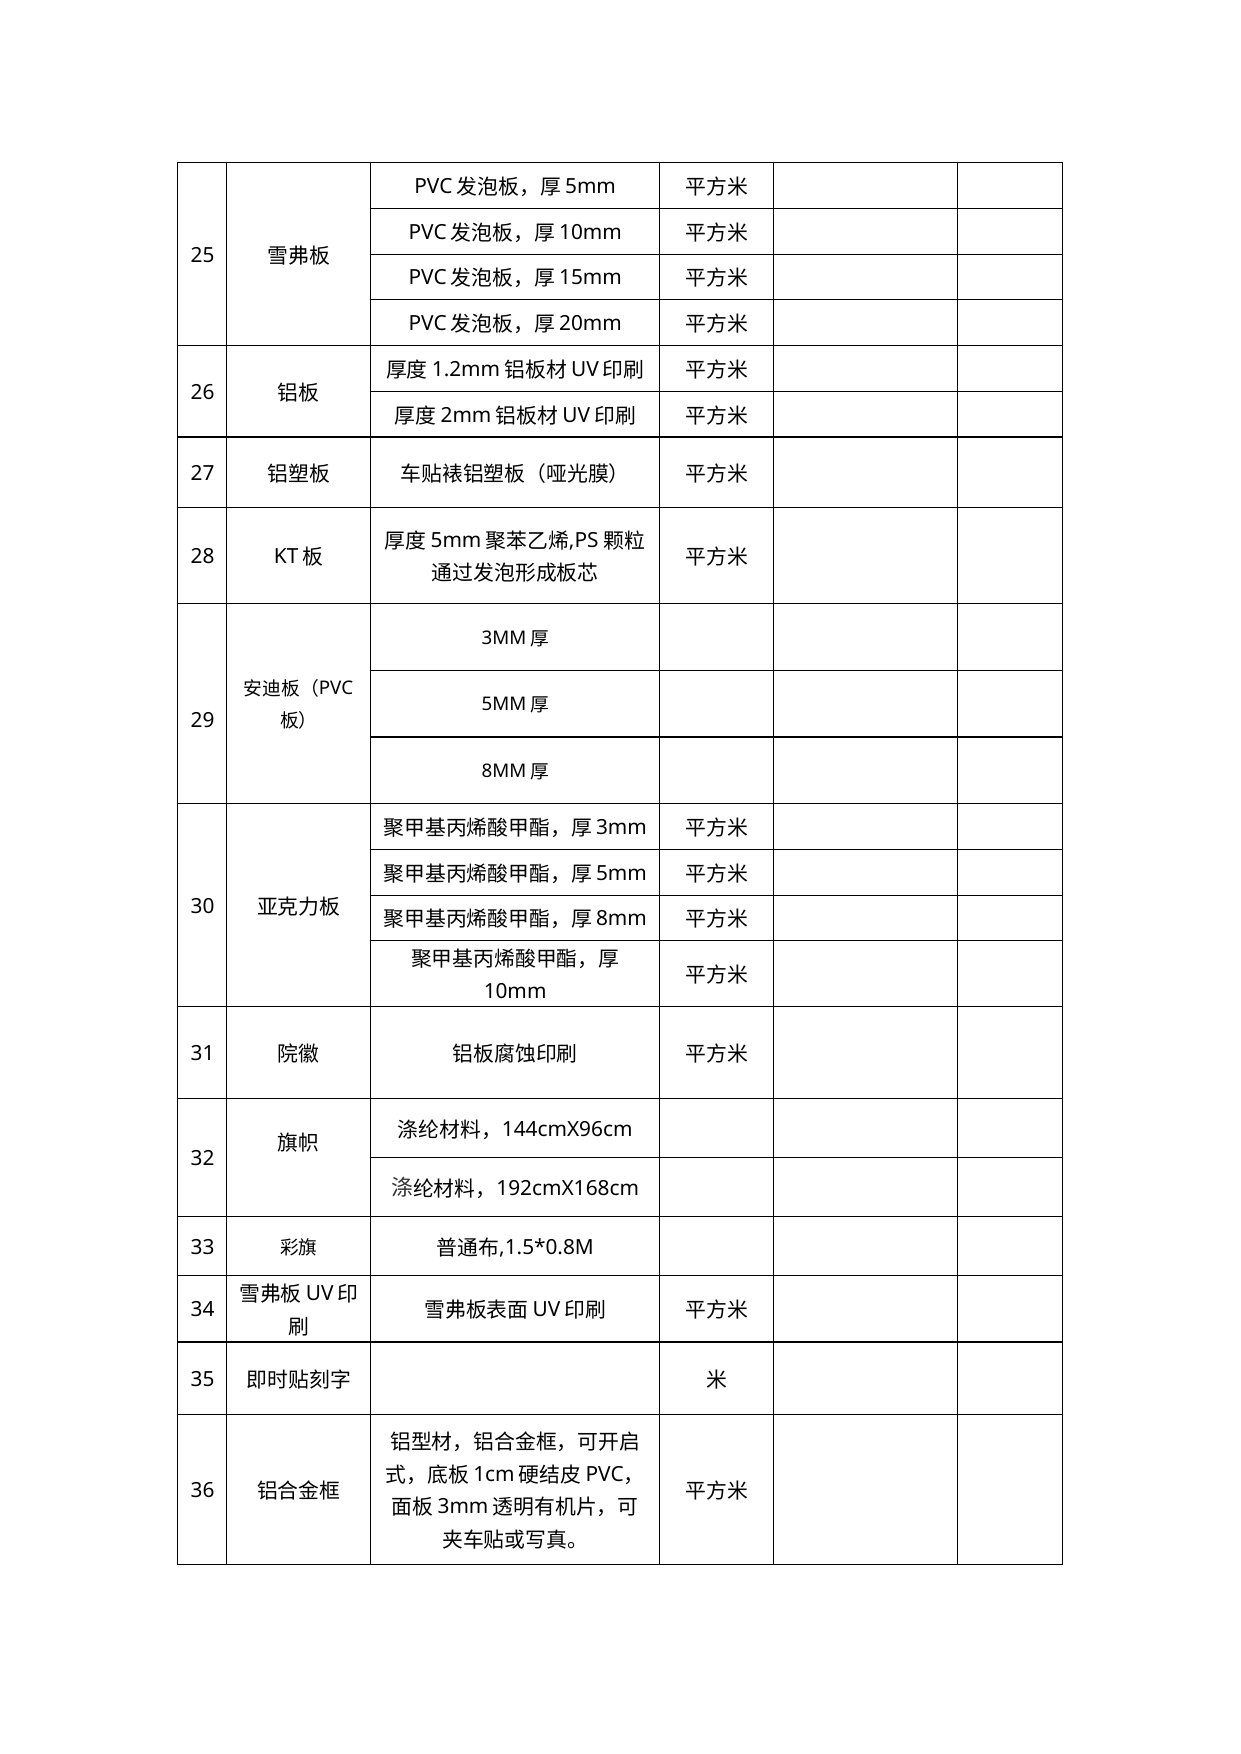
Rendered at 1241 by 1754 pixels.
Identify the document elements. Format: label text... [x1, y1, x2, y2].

table_cell [660, 1099, 773, 1157]
table_cell [660, 671, 773, 736]
table_cell [958, 346, 1062, 391]
table_cell [958, 1007, 1062, 1098]
table_cell 聚甲基丙烯酸甲酯，厚5mm [371, 850, 659, 894]
table_cell 铝板腐蚀印刷 [371, 1007, 659, 1098]
table_cell 聚甲基丙烯酸甲酯，厚3mm [371, 804, 659, 849]
table_cell 铝型材，铝合金框，可开启式，底板1cm硬结皮PVC，面板3mm透明有机片，可夹车贴或写真。 [371, 1415, 659, 1563]
table_cell [774, 671, 957, 736]
table_cell 25 [178, 163, 226, 345]
table_cell 平方米 [660, 300, 773, 345]
table_cell [371, 1343, 659, 1414]
table_cell 3MM厚 [371, 604, 659, 670]
table_cell [774, 508, 957, 603]
table_cell [958, 604, 1062, 670]
table_cell [774, 1007, 957, 1098]
table_cell [660, 604, 773, 670]
table_cell [774, 1343, 957, 1414]
table_cell [958, 896, 1062, 940]
table_cell 厚度1.2mm铝板材UV印刷 [371, 346, 659, 391]
table_cell [774, 738, 957, 803]
table_cell [774, 896, 957, 940]
table_cell PVC发泡板，厚15mm [371, 255, 659, 299]
table_cell [958, 438, 1062, 507]
table_cell 平方米 [660, 163, 773, 208]
table_cell [774, 1217, 957, 1275]
table_cell 雪弗板 [227, 163, 370, 345]
table_cell 亚克力板 [227, 804, 370, 1006]
table_cell 8MM厚 [371, 738, 659, 803]
table_cell 平方米 [660, 1415, 773, 1563]
table_cell [958, 671, 1062, 736]
table_cell 安迪板（PVC板） [227, 604, 370, 803]
table_cell [958, 255, 1062, 299]
table_cell 32 [178, 1099, 226, 1216]
table_cell 平方米 [660, 896, 773, 940]
table_cell 平方米 [660, 255, 773, 299]
table_cell 平方米 [660, 1007, 773, 1098]
table_cell [774, 1158, 957, 1216]
table_cell [958, 738, 1062, 803]
table_cell 34 [178, 1276, 226, 1341]
table_cell [660, 738, 773, 803]
table_cell KT板 [227, 508, 370, 603]
table_cell [660, 1158, 773, 1216]
table_cell 35 [178, 1343, 226, 1414]
table_cell 彩旗 [227, 1217, 370, 1275]
table_cell 普通布,1.5*0.8M [371, 1217, 659, 1275]
table_cell [774, 346, 957, 391]
table_cell 旗帜 [227, 1099, 370, 1216]
table_cell 平方米 [660, 850, 773, 894]
table_cell [774, 604, 957, 670]
table_cell 平方米 [660, 1276, 773, 1341]
table_cell 26 [178, 346, 226, 436]
table_cell [958, 1158, 1062, 1216]
table_cell 雪弗板表面UV印刷 [371, 1276, 659, 1341]
table_cell [958, 1343, 1062, 1414]
table_cell [774, 300, 957, 345]
table_cell [774, 209, 957, 253]
table_cell [958, 1415, 1062, 1563]
table_cell [958, 508, 1062, 603]
table_cell 平方米 [660, 508, 773, 603]
table_cell 聚甲基丙烯酸甲酯，厚10mm [371, 941, 659, 1006]
table_cell [774, 1415, 957, 1563]
table_cell 院徽 [227, 1007, 370, 1098]
table_cell [660, 1217, 773, 1275]
table_cell 即时贴刻字 [227, 1343, 370, 1414]
table_cell 27 [178, 438, 226, 507]
table_cell PVC发泡板，厚5mm [371, 163, 659, 208]
table_cell 铝板 [227, 346, 370, 436]
table_cell 36 [178, 1415, 226, 1563]
table_cell [958, 209, 1062, 253]
table_cell 平方米 [660, 804, 773, 849]
table_cell [774, 163, 957, 208]
table_cell 车贴裱铝塑板（哑光膜） [371, 438, 659, 507]
table_cell [958, 804, 1062, 849]
table_cell 33 [178, 1217, 226, 1275]
table_cell 29 [178, 604, 226, 803]
table_cell 30 [178, 804, 226, 1006]
table_cell 平方米 [660, 392, 773, 436]
table_cell [958, 850, 1062, 894]
table_cell [774, 1099, 957, 1157]
table_cell [774, 1276, 957, 1341]
table_cell 铝合金框 [227, 1415, 370, 1563]
table_cell 31 [178, 1007, 226, 1098]
table_cell PVC发泡板，厚20mm [371, 300, 659, 345]
table_cell [958, 300, 1062, 345]
table_cell 28 [178, 508, 226, 603]
table_cell [774, 804, 957, 849]
table_cell [958, 1099, 1062, 1157]
table_cell [774, 255, 957, 299]
table_cell [958, 392, 1062, 436]
table_cell 涤纶材料，192cmX168cm [371, 1158, 659, 1216]
table_cell 涤纶材料，144cmX96cm [371, 1099, 659, 1157]
table_cell [774, 392, 957, 436]
table_cell [958, 1276, 1062, 1341]
table_cell 铝塑板 [227, 438, 370, 507]
table_cell PVC发泡板，厚10mm [371, 209, 659, 253]
table_cell 平方米 [660, 941, 773, 1006]
table_cell [774, 438, 957, 507]
table_cell 聚甲基丙烯酸甲酯，厚8mm [371, 896, 659, 940]
table_cell [958, 163, 1062, 208]
table_cell 平方米 [660, 209, 773, 253]
table_cell [774, 941, 957, 1006]
table_cell 厚度2mm铝板材UV印刷 [371, 392, 659, 436]
table_cell 厚度5mm聚苯乙烯,PS 颗粒通过发泡形成板芯 [371, 508, 659, 603]
table_cell 5MM厚 [371, 671, 659, 736]
table_cell 雪弗板UV印刷 [227, 1276, 370, 1341]
table_cell [958, 941, 1062, 1006]
table_cell [774, 850, 957, 894]
table_cell 平方米 [660, 438, 773, 507]
table_cell [958, 1217, 1062, 1275]
table_cell 米 [660, 1343, 773, 1414]
table_cell 平方米 [660, 346, 773, 391]
